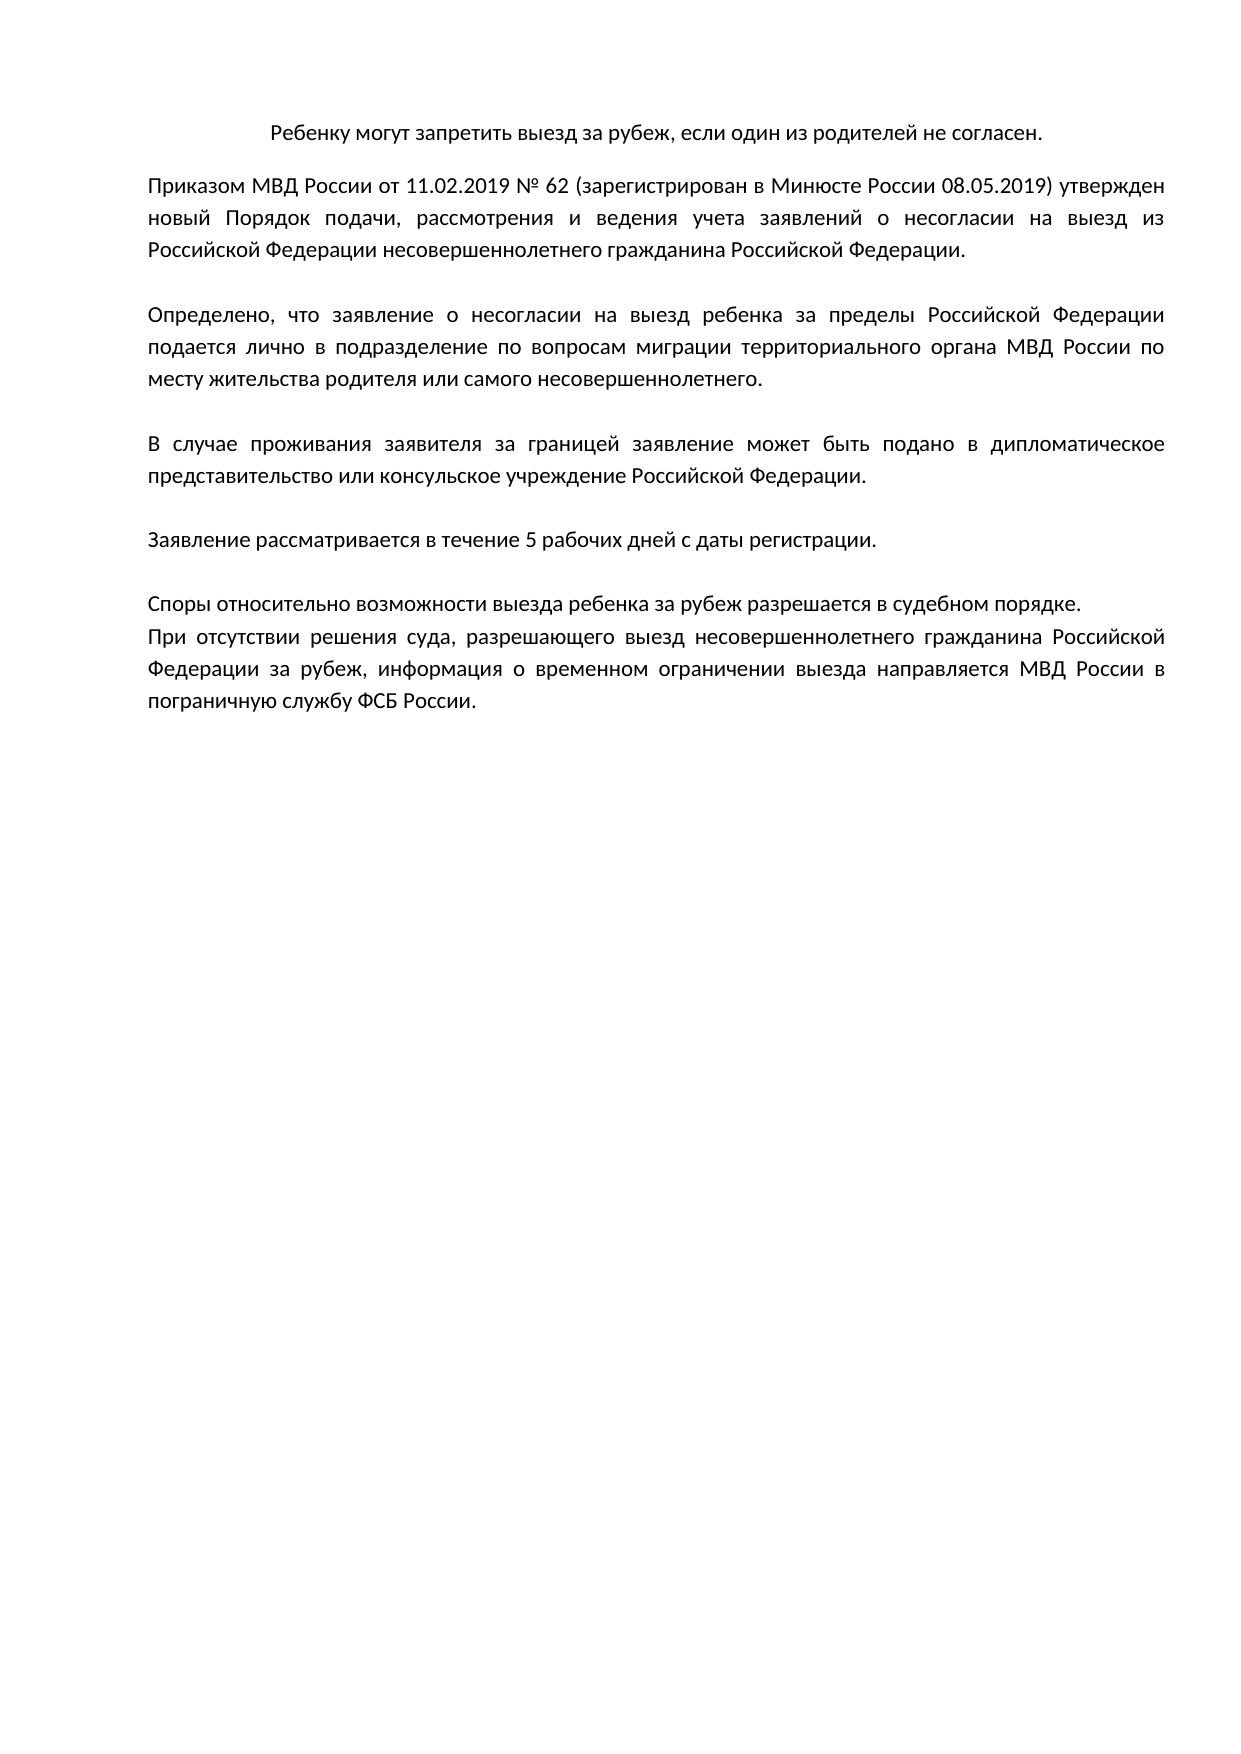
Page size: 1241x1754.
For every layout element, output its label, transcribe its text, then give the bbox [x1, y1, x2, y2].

text Споры относительно возможности выезда ребенка за рубеж разрешается в судебном порядке. [148, 589, 1167, 618]
text Приказом МВД России от 11.02.2019 № 62 (зарегистрирован в Минюсте России 08.05.2019) утвержден новый Порядок подачи, рассмотрения и ведения учета заявлений о несогласии на выезд из Российской Федерации несовершеннолетнего гражданина Российской Федерации. [148, 171, 1167, 263]
text При отсутствии решения суда, разрешающего выезд несовершеннолетнего гражданина Российской Федерации за рубеж, информация о временном ограничении выезда направляется МВД России в пограничную службу ФСБ России. [148, 622, 1167, 714]
text Ребенку могут запретить выезд за рубеж, если один из родителей не согласен. [148, 118, 1167, 146]
text В случае проживания заявителя за границей заявление может быть подано в дипломатическое представительство или консульское учреждение Российской Федерации. [148, 429, 1167, 489]
text Определено, что заявление о несогласии на выезд ребенка за пределы Российской Федерации подается лично в подразделение по вопросам миграции территориального органа МВД России по месту жительства родителя или самого несовершеннолетнего. [148, 300, 1167, 392]
text Заявление рассматривается в течение 5 рабочих дней с даты регистрации. [148, 525, 1167, 553]
